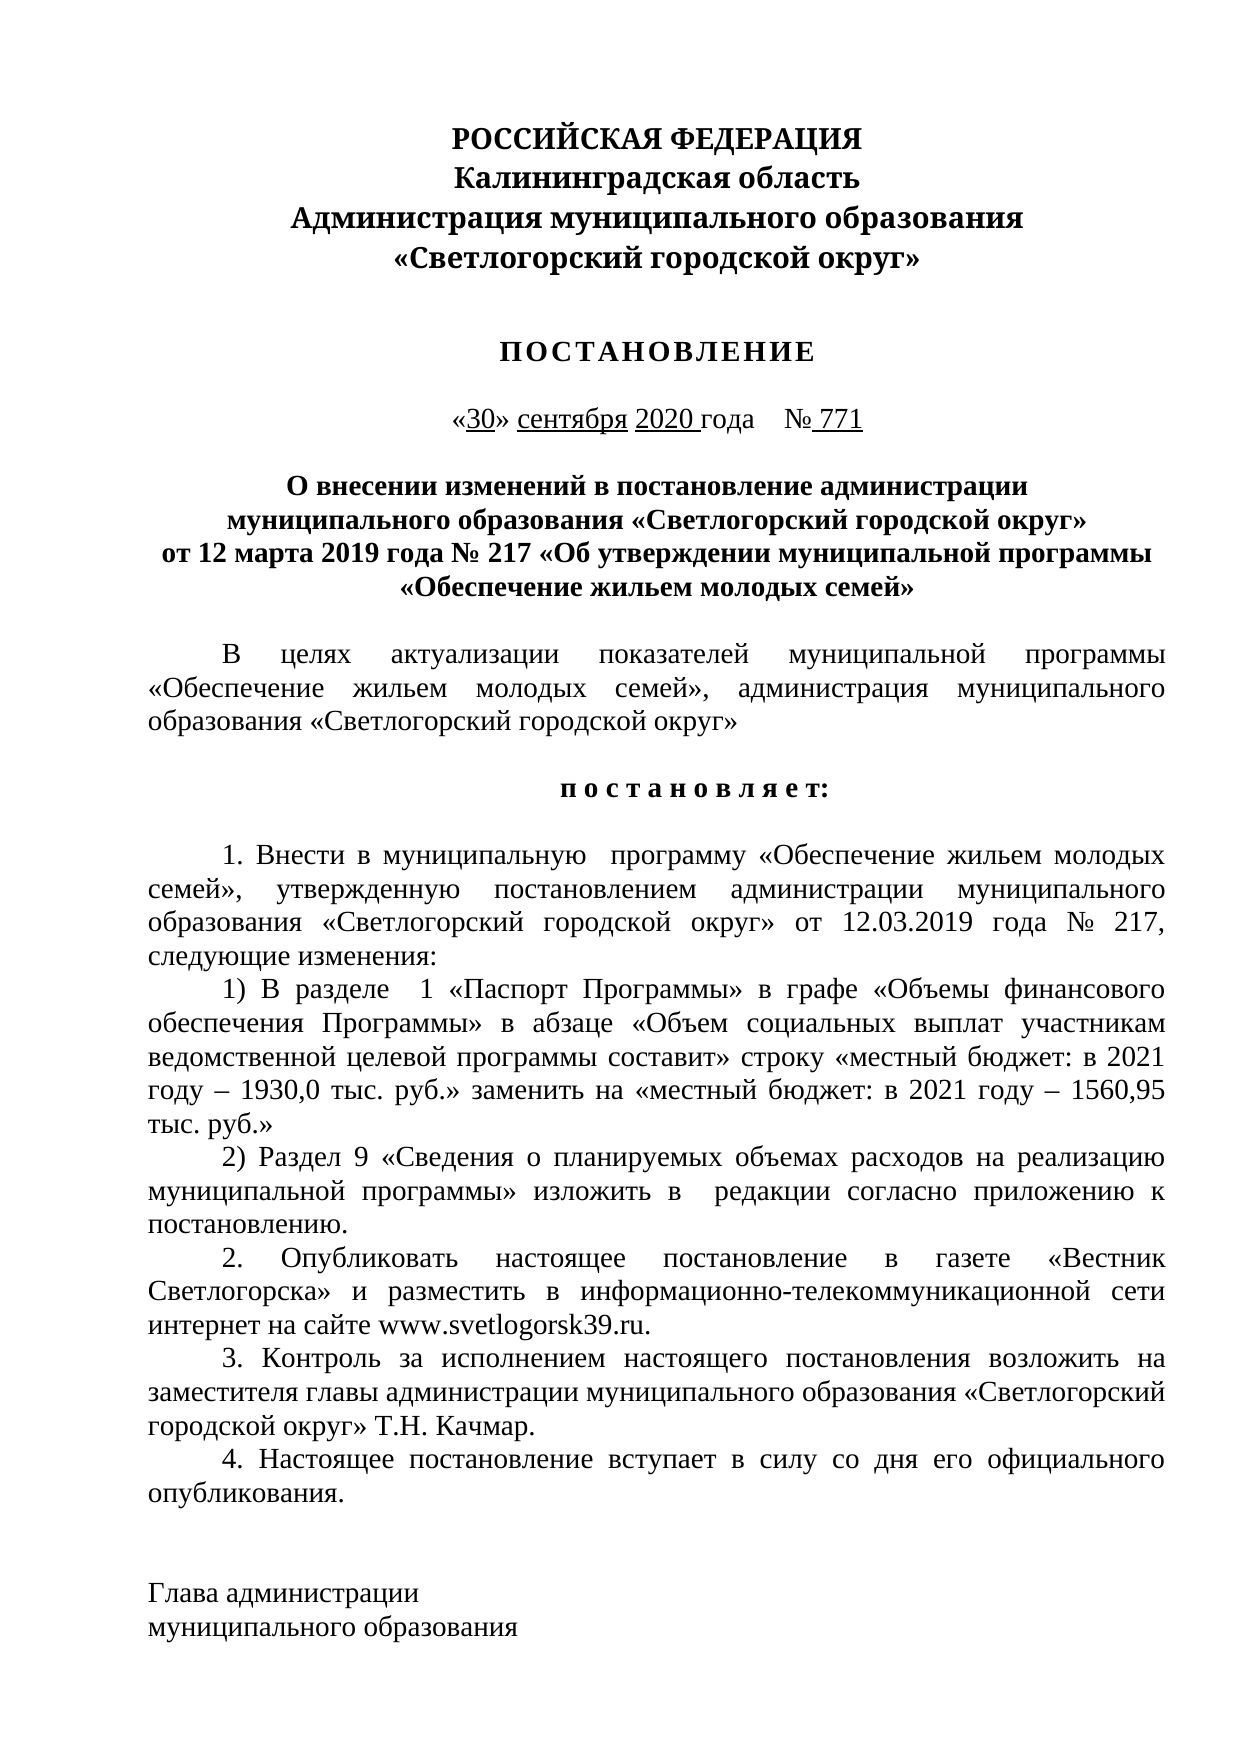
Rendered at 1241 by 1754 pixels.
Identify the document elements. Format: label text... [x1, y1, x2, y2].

text п о с т а н о в л я е т: [148, 770, 1166, 804]
text 2) Раздел 9 «Сведения о планируемых объемах расходов на реализацию муниципальной программы» изложить в редакции согласно приложению к постановлению. [148, 1139, 1166, 1240]
text РОССИЙСКАЯ ФЕДЕРАЦИЯ [148, 118, 1166, 158]
text муниципального образования «Светлогорский городской округ» [148, 502, 1166, 536]
text «Светлогорский городской округ» [148, 237, 1166, 277]
text 4. Настоящее постановление вступает в силу со дня его официального опубликования. [148, 1441, 1166, 1508]
text «30» сентября 2020 года № 771 [148, 401, 1166, 435]
text Калининградская область [148, 158, 1166, 197]
text 1) В разделе 1 «Паспорт Программы» в графе «Объемы финансового обеспечения Программы» в абзаце «Объем социальных выплат участникам ведомственной целевой программы составит» строку «местный бюджет: в 2021 году – 1930,0 тыс. руб.» заменить на «местный бюджет: в 2021 году – 1560,95 тыс. руб.» [148, 972, 1166, 1139]
text муниципального образования [148, 1609, 1166, 1642]
text Глава администрации [148, 1575, 1166, 1609]
text ПОСТАНОВЛЕНИЕ [148, 334, 1166, 368]
text от 12 марта 2019 года № 217 «Об утверждении муниципальной программы «Обеспечение жильем молодых семей» [148, 536, 1166, 603]
text 3. Контроль за исполнением настоящего постановления возложить на заместителя главы администрации муниципального образования «Светлогорский городской округ» Т.Н. Качмар. [148, 1341, 1166, 1441]
text О внесении изменений в постановление администрации [148, 468, 1166, 502]
text В целях актуализации показателей муниципальной программы «Обеспечение жильем молодых семей», администрация муниципального образования «Светлогорский городской округ» [148, 636, 1166, 737]
text Администрация муниципального образования [148, 197, 1166, 237]
text 1. Внести в муниципальную программу «Обеспечение жильем молодых семей», утвержденную постановлением администрации муниципального образования «Светлогорский городской округ» от 12.03.2019 года № 217, следующие изменения: [148, 837, 1166, 972]
text 2. Опубликовать настоящее постановление в газете «Вестник Светлогорска» и разместить в информационно-телекоммуникационной сети интернет на сайте www.svetlogorsk39.ru. [148, 1240, 1166, 1341]
